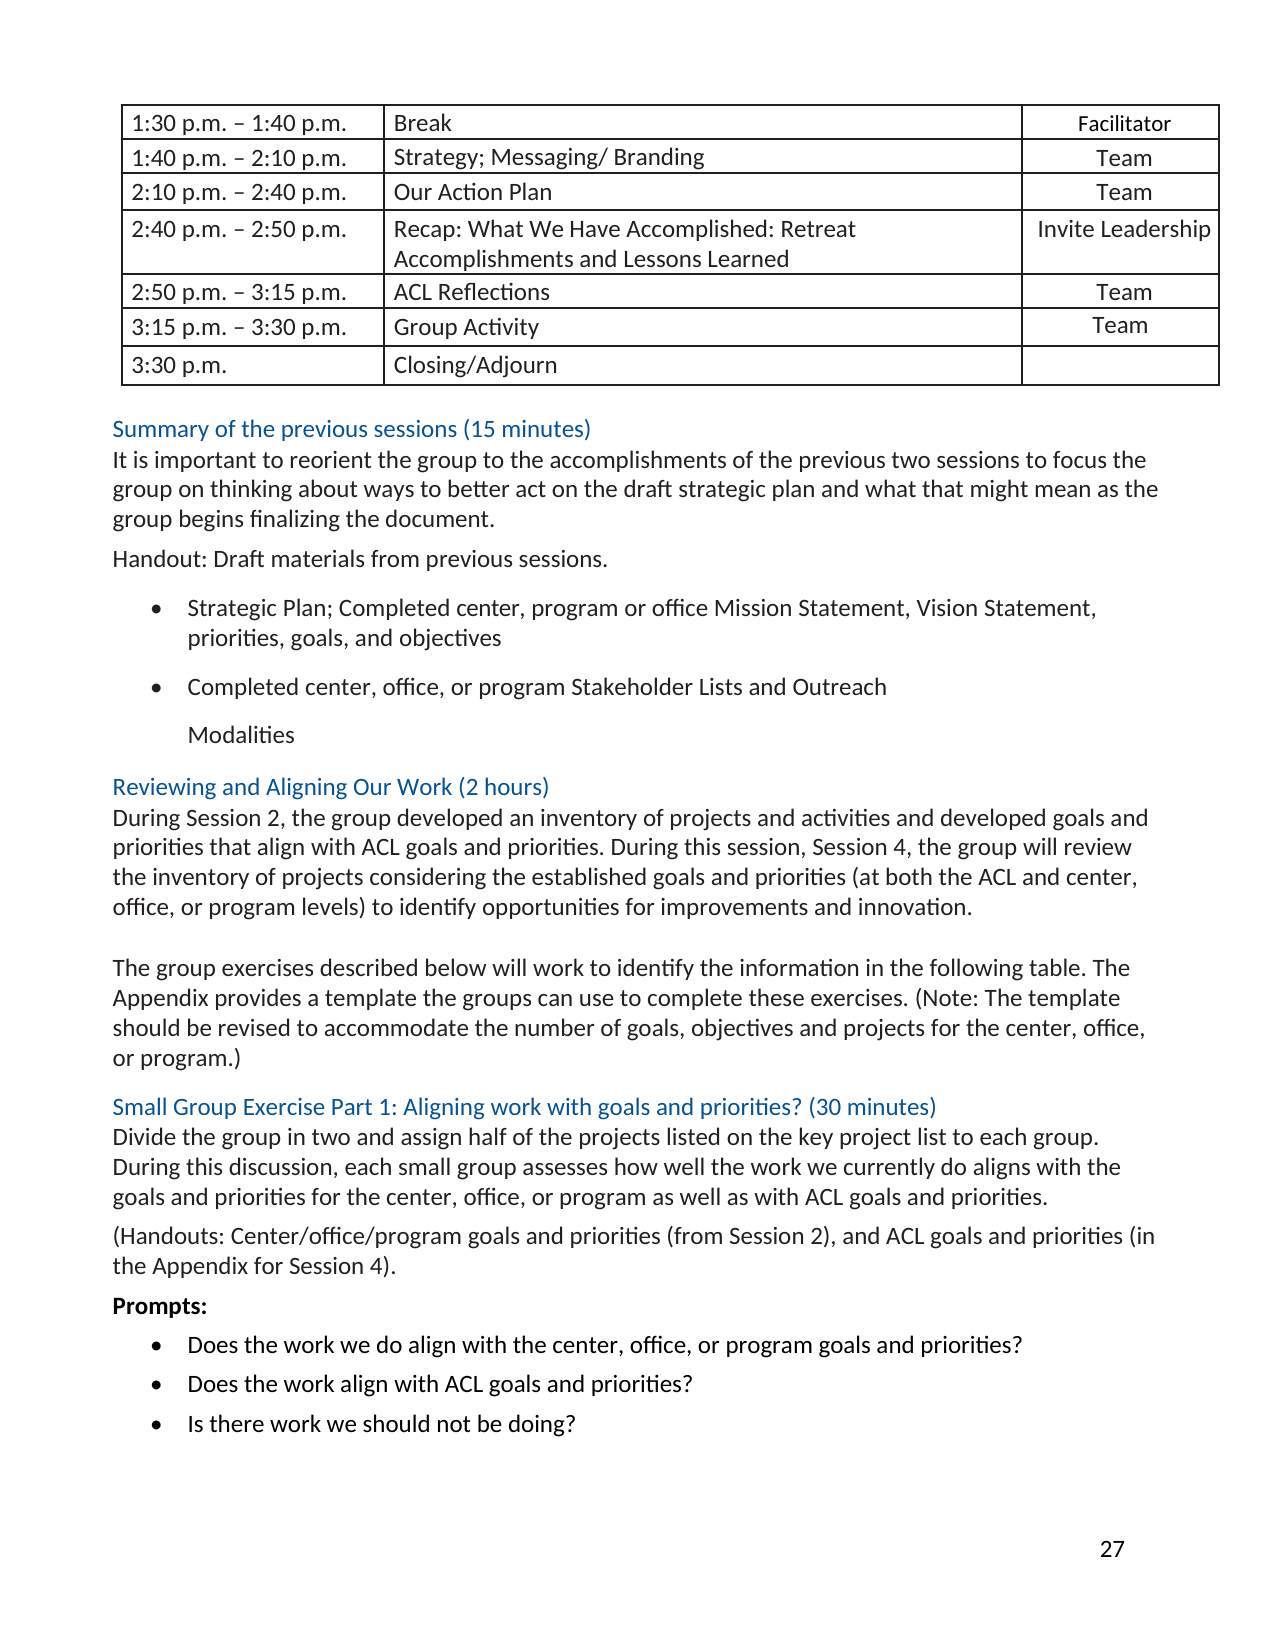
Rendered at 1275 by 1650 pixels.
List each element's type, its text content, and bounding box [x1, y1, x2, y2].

list Completed center, office, or program Stakeholder Lists and Outreach Modalities [150, 671, 998, 750]
table_cell 3:30 p.m. [123, 347, 383, 383]
text It is important to reorient the group to the accomplishments of the previous two sessions to focus the group on thinking about ways to better act on the draft strategic plan and what that might mean as the group begins finalizing the document. [112, 444, 1172, 534]
table_cell Recap: What We Have Accomplished: Retreat Accomplishments and Lessons Learned [385, 211, 1021, 273]
table_cell 2:10 p.m. – 2:40 p.m. [123, 174, 383, 209]
table_cell 3:15 p.m. – 3:30 p.m. [123, 309, 383, 345]
table_cell Team [1023, 140, 1218, 172]
text • Does the work we do align with the center, office, or program goals and priorities? [150, 1330, 1162, 1359]
table_cell Team [1023, 275, 1218, 307]
text Prompts: [112, 1290, 1162, 1320]
table_cell 2:50 p.m. – 3:15 p.m. [123, 275, 383, 307]
table_cell Our Action Plan [385, 174, 1021, 209]
list Strategic Plan; Completed center, program or office Mission Statement, Vision Statement, priorities, goals, and objectives [150, 592, 1102, 652]
table_cell Strategy; Messaging/ Branding [385, 140, 1021, 172]
text During Session 2, the group developed an inventory of projects and activities and developed goals and priorities that align with ACL goals and priorities. During this session, Session 4, the group will review the inventory of projects considering the established goals and priorities (at both the ACL and center, office, or program levels) to identify opportunities for improvements and innovation. [112, 802, 1172, 922]
text Reviewing and Aligning Our Work (2 hours) [112, 772, 1246, 802]
table_cell Invite Leadership [1023, 211, 1218, 273]
table_cell Team [1023, 309, 1218, 345]
text Divide the group in two and assign half of the projects listed on the key project list to each group. During this discussion, each small group assesses how well the work we currently do aligns with the goals and priorities for the center, office, or program as well as with ACL goals and priorities. [112, 1122, 1172, 1211]
table_cell 1:30 p.m. – 1:40 p.m. [123, 106, 383, 137]
table_cell Team [1023, 174, 1218, 209]
text The group exercises described below will work to identify the information in the following table. The Appendix provides a template the groups can use to complete these exercises. (Note: The template should be revised to accommodate the number of goals, objectives and projects for the center, office, or program.) [112, 952, 1172, 1072]
table_cell Group Activity [385, 309, 1021, 345]
table_cell ACL Reflections [385, 275, 1021, 307]
text • Is there work we should not be doing? [150, 1408, 1162, 1438]
table_cell 1:40 p.m. – 2:10 p.m. [123, 140, 383, 172]
table_cell [1023, 347, 1218, 383]
text Handout: Draft materials from previous sessions. [112, 543, 1246, 574]
text Small Group Exercise Part 1: Aligning work with goals and priorities? (30 minutes) [112, 1091, 1246, 1122]
text (Handouts: Center/office/program goals and priorities (from Session 2), and ACL goals and priorities (in the Appendix for Session 4). [112, 1221, 1162, 1281]
text Summary of the previous sessions (15 minutes) [75, 414, 1246, 444]
text • Does the work align with ACL goals and priorities? [150, 1369, 1162, 1399]
table_cell Facilitator [1023, 106, 1218, 137]
table_cell Break [385, 106, 1021, 137]
table_cell 2:40 p.m. – 2:50 p.m. [123, 211, 383, 273]
table_cell Closing/Adjourn [385, 347, 1021, 383]
